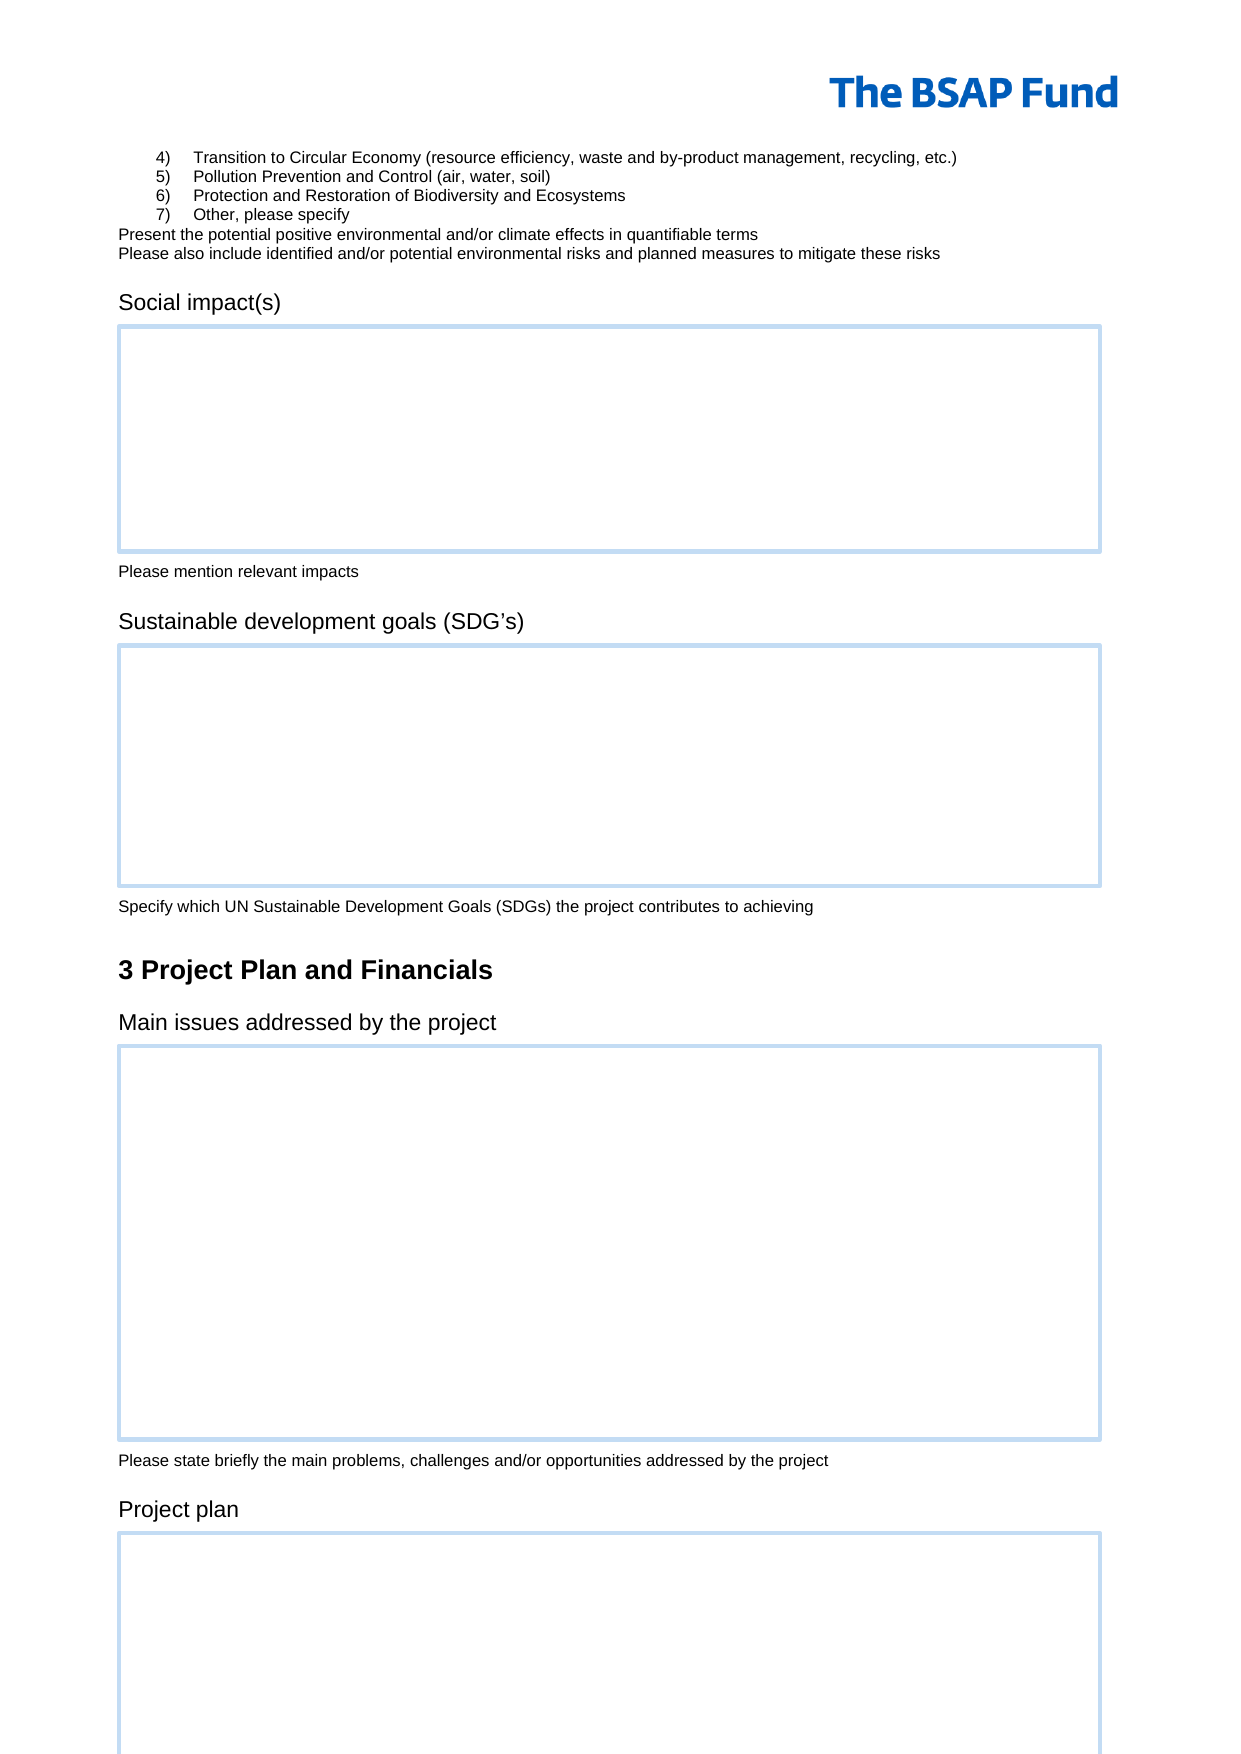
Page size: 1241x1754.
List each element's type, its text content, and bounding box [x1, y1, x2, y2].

list Other, please specify [156, 205, 1122, 224]
text Present the potential positive environmental and/or climate effects in quantifiable terms [118, 224, 1122, 243]
list Pollution Prevention and Control (air, water, soil) [156, 167, 1122, 186]
text Main issues addressed by the project [118, 1008, 1122, 1035]
text Please state briefly the main problems, challenges and/or opportunities addressed by the project [118, 1035, 1122, 1469]
text Project plan [118, 1496, 1122, 1522]
subtitle Project Plan and Financials [118, 954, 1122, 986]
text Sustainable development goals (SDG’s) [118, 608, 1122, 634]
text Specify which UN Sustainable Development Goals (SDGs) the project contributes to achieving [118, 634, 1122, 916]
list Protection and Restoration of Biodiversity and Ecosystems [156, 186, 1122, 205]
text Social impact(s) [118, 289, 1122, 315]
picture [824, 73, 1123, 113]
text Please also include identified and/or potential environmental risks and planned measures to mitigate these risks [118, 243, 1122, 263]
text Please mention relevant impacts [118, 315, 1122, 581]
list Transition to Circular Economy (resource efficiency, waste and by-product management, recycling, etc.) [156, 148, 1122, 167]
